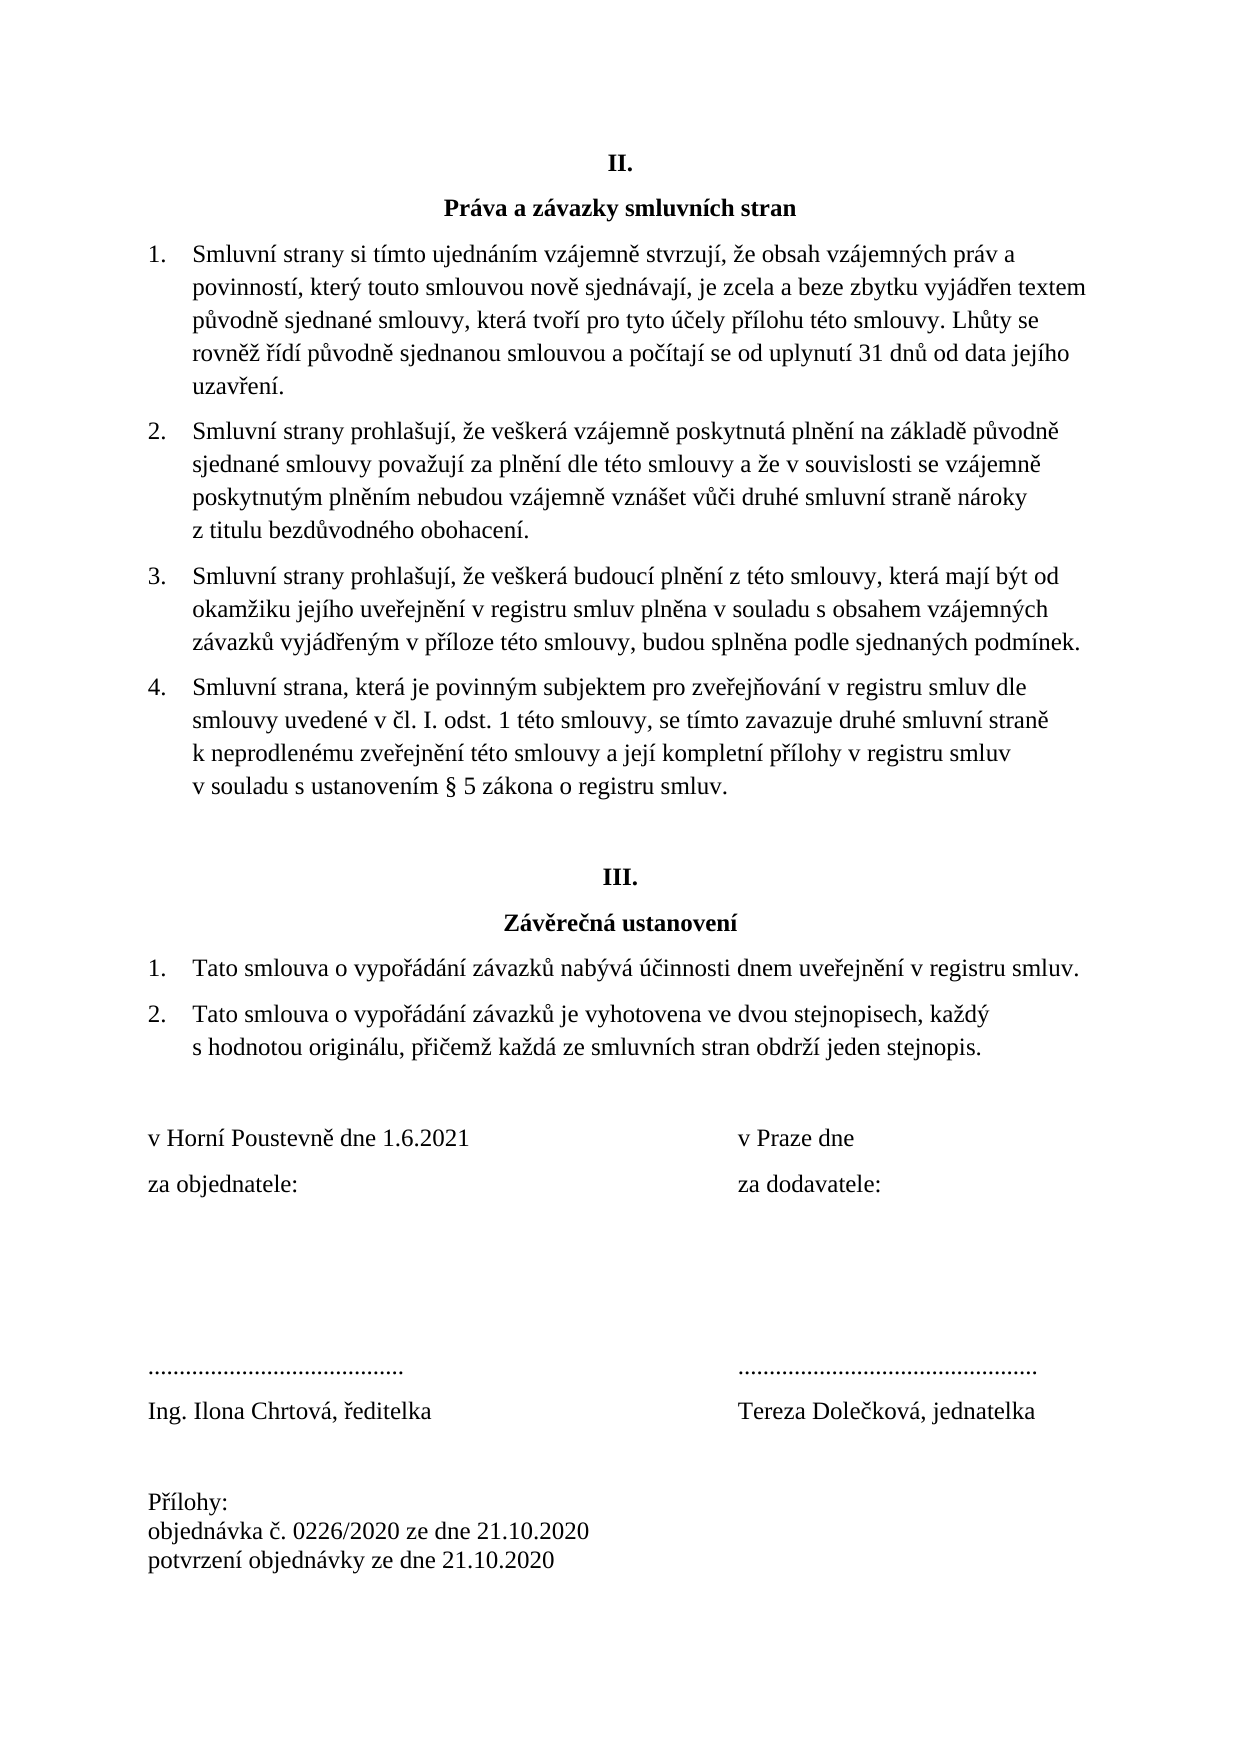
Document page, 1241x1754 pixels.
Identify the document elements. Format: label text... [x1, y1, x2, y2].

text v Horní Poustevně dne 1.6.2021 v Praze dne [148, 1123, 1093, 1152]
text Práva a závazky smluvních stran [148, 193, 1093, 222]
text za objednatele: za dodavatele: [148, 1169, 1093, 1197]
list Smluvní strany si tímto ujednáním vzájemně stvrzují, že obsah vzájemných práv a povinností, který touto smlouvou nově sjednávají, je zcela a beze zbytku vyjádřen textem původně sjednané smlouvy, která tvoří pro tyto účely přílohu této smlouvy. Lhůty se rovněž řídí původně sjednanou smlouvou a počítají se od uplynutí 31 dnů od data jejího uzavření. [148, 239, 1093, 399]
text Ing. Ilona Chrtová, ředitelka Tereza Dolečková, jednatelka [148, 1396, 1093, 1425]
text objednávka č. 0226/2020 ze dne 21.10.2020 [148, 1516, 1093, 1545]
list Smluvní strany prohlašují, že veškerá budoucí plnění z této smlouvy, která mají být od okamžiku jejího uveřejnění v registru smluv plněna v souladu s obsahem vzájemných závazků vyjádřeným v příloze této smlouvy, budou splněna podle sjednaných podmínek. [148, 561, 1093, 656]
text III. [148, 862, 1093, 891]
text Závěrečná ustanovení [148, 908, 1093, 937]
text potvrzení objednávky ze dne 21.10.2020 [148, 1545, 1093, 1573]
list Tato smlouva o vypořádání závazků je vyhotovena ve dvou stejnopisech, každý s hodnotou originálu, přičemž každá ze smluvních stran obdrží jeden stejnopis. [148, 999, 1093, 1061]
text ......................................... ................................................ [148, 1351, 1093, 1379]
list Tato smlouva o vypořádání závazků nabývá účinnosti dnem uveřejnění v registru smluv. [148, 953, 1093, 982]
list Smluvní strana, která je povinným subjektem pro zveřejňování v registru smluv dle smlouvy uvedené v čl. I. odst. 1 této smlouvy, se tímto zavazuje druhé smluvní straně k neprodlenému zveřejnění této smlouvy a její kompletní přílohy v registru smluv v souladu s ustanovením § 5 zákona o registru smluv. [148, 672, 1093, 800]
list Smluvní strany prohlašují, že veškerá vzájemně poskytnutá plnění na základě původně sjednané smlouvy považují za plnění dle této smlouvy a že v souvislosti se vzájemně poskytnutým plněním nebudou vzájemně vznášet vůči druhé smluvní straně nároky z titulu bezdůvodného obohacení. [148, 416, 1093, 544]
text II. [148, 148, 1093, 176]
text Přílohy: [148, 1487, 1093, 1516]
